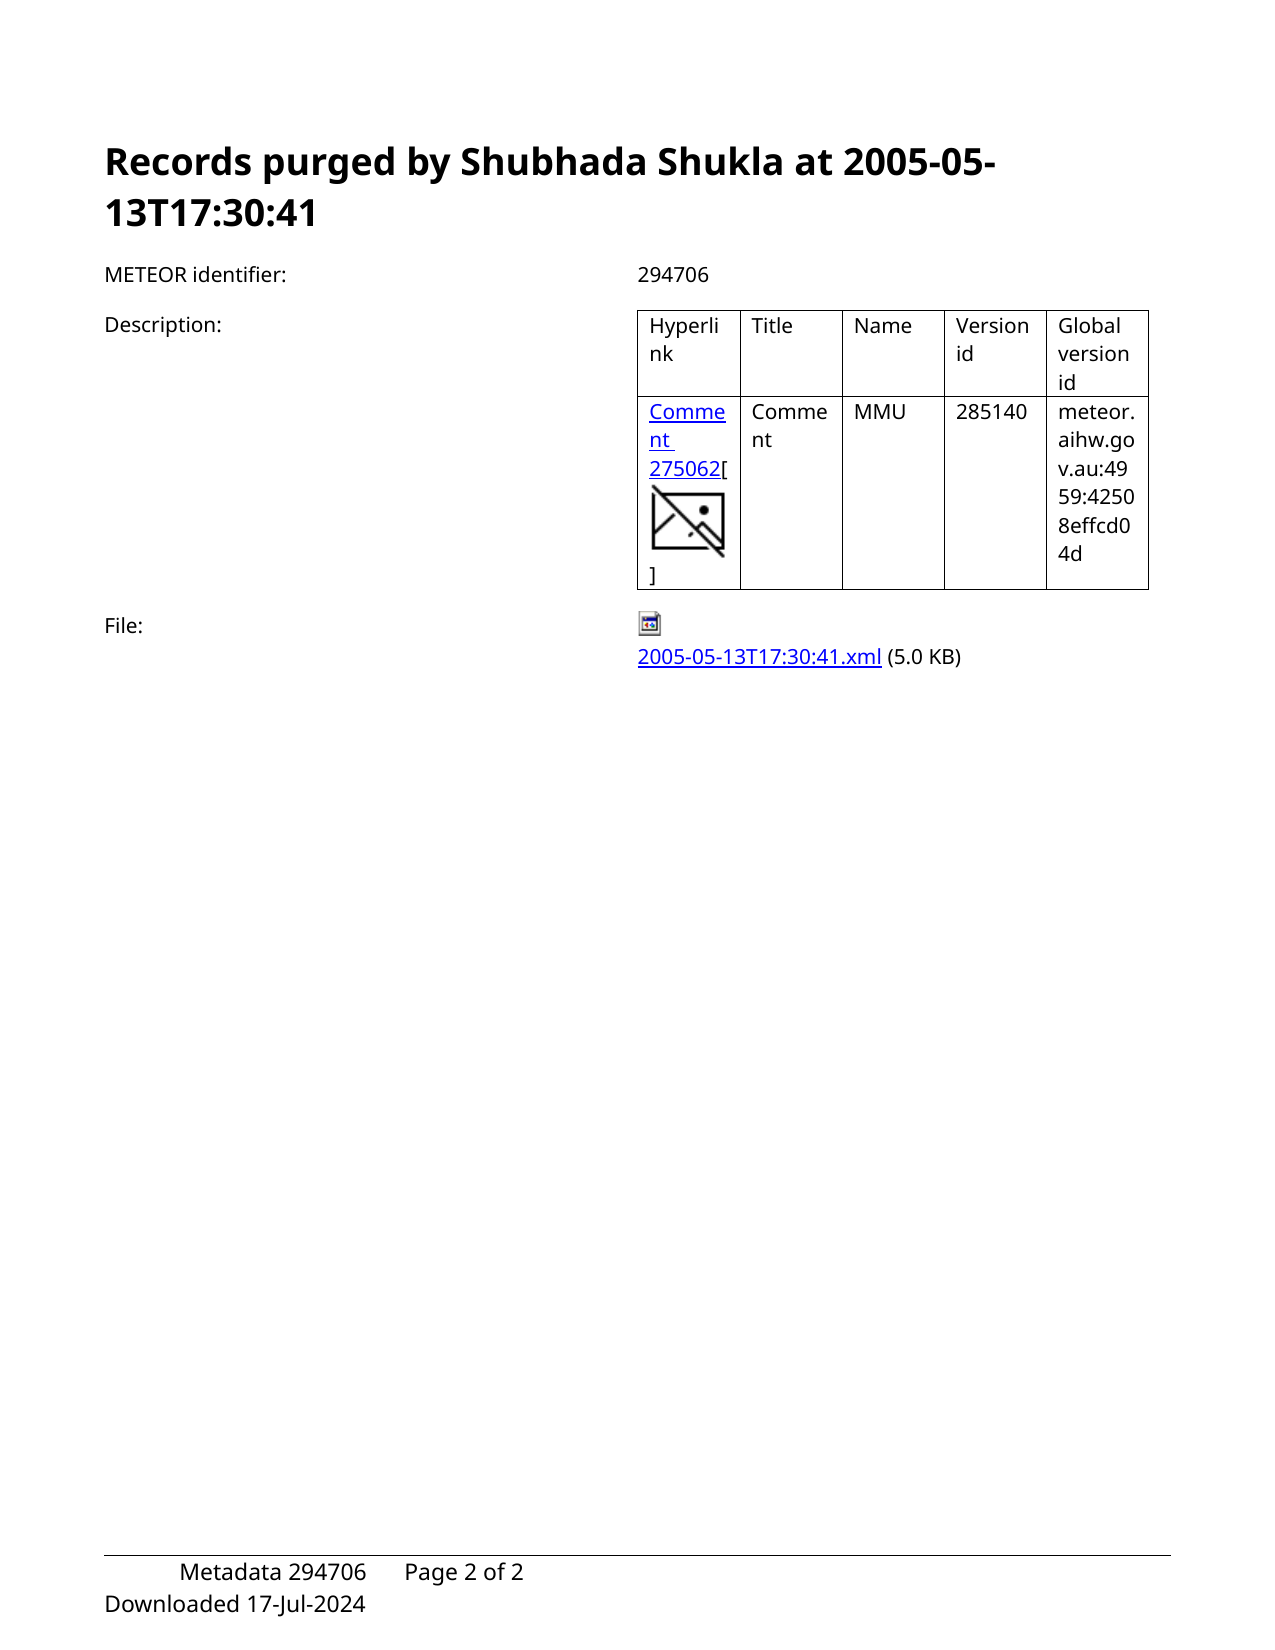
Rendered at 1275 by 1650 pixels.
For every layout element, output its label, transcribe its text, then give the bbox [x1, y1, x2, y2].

table_header METEOR identifier: [93, 250, 626, 299]
table_cell File: [93, 601, 626, 712]
table_cell [626, 299, 1159, 601]
table_header 294706 [626, 250, 1159, 299]
subtitle Records purged by Shubhada Shukla at 2005-05-13T17:30:41 [104, 135, 1171, 237]
table_cell 2005-05-13T17:30:41.xml (5.0 KB) [626, 601, 1159, 712]
table_cell Description: [93, 299, 626, 601]
